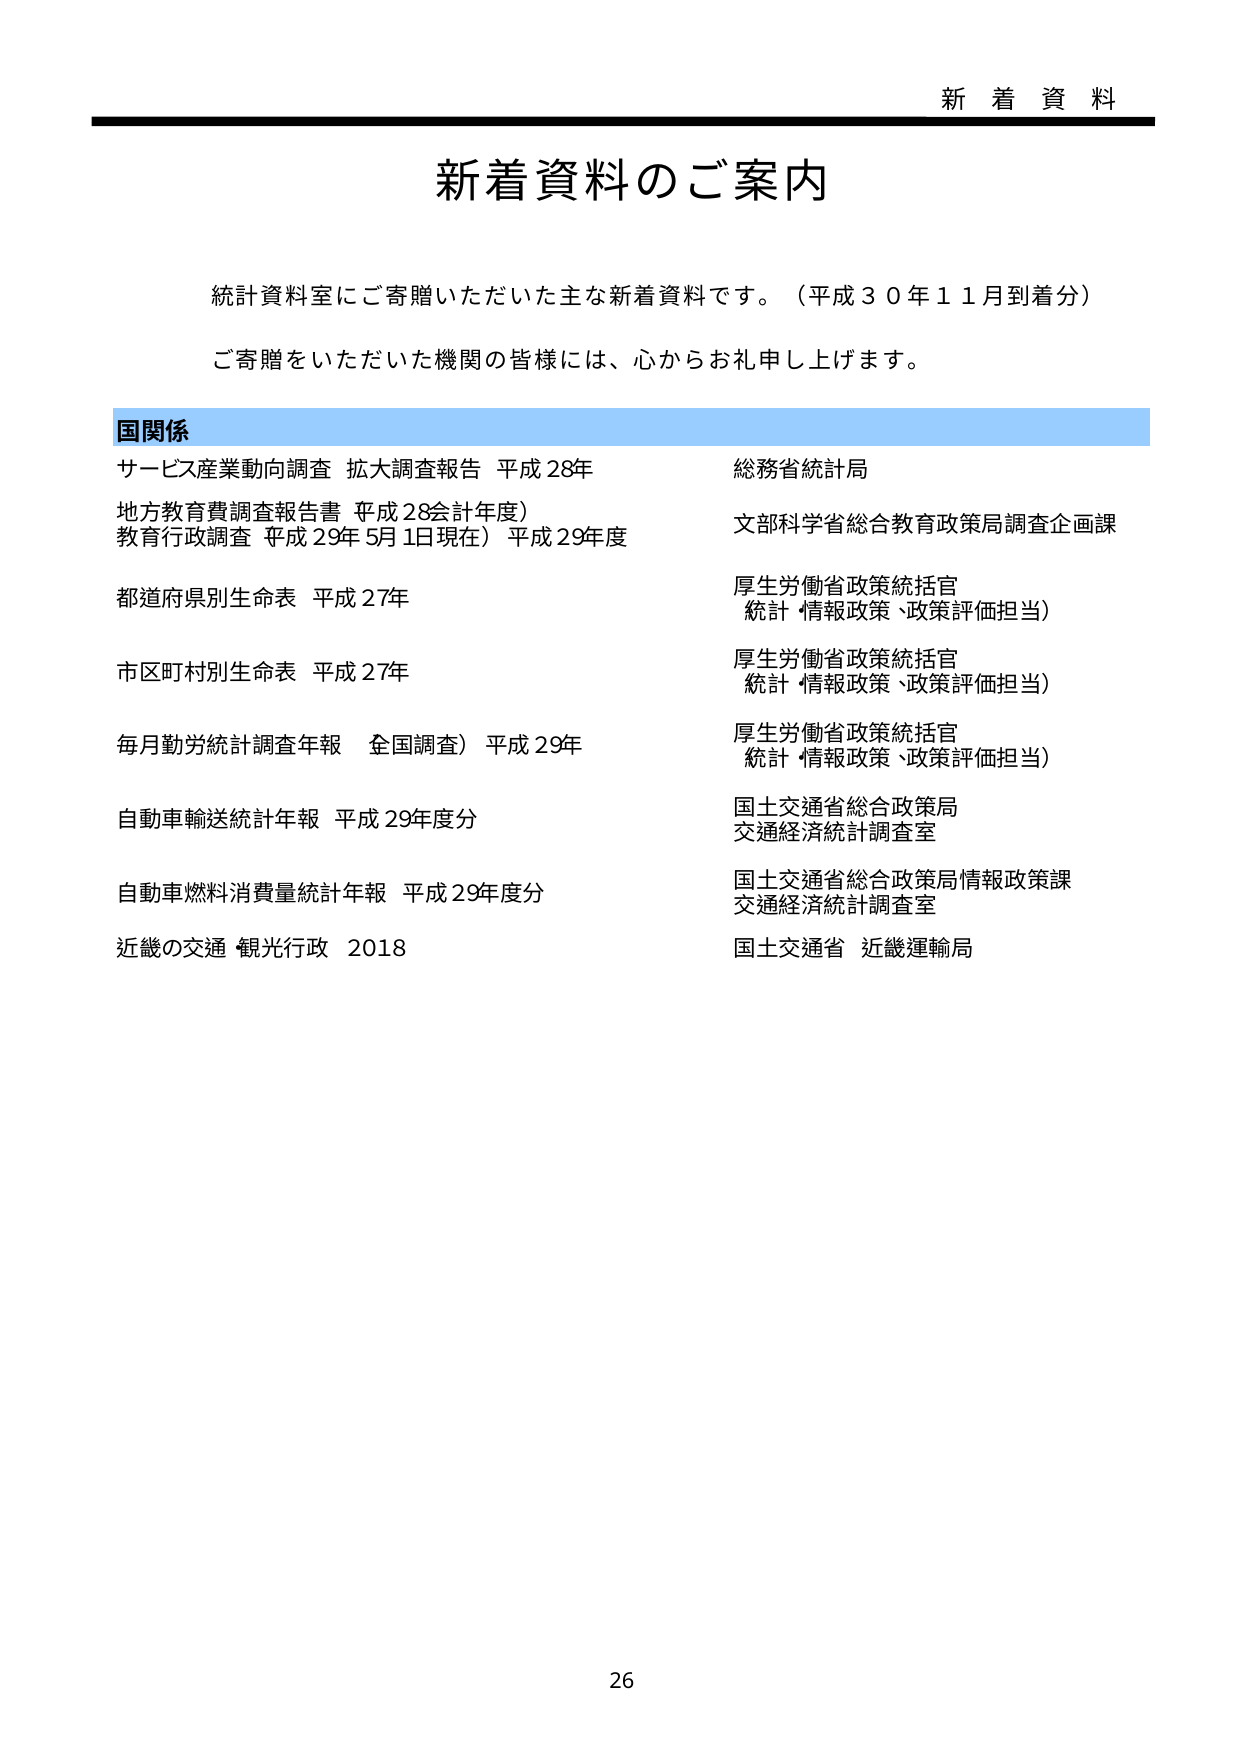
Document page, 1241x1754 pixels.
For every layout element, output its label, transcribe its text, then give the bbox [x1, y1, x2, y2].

text 統計資料室にご寄贈いただいた主な新着資料です。（平成３０年１１月到着分） [136, 263, 1138, 327]
text ご寄贈をいただいた機関の皆様には、心からお礼申し上げます。 [136, 327, 1138, 390]
text 新着資料のご案内 [136, 130, 1132, 225]
text 新着資料 [97, 66, 1141, 116]
